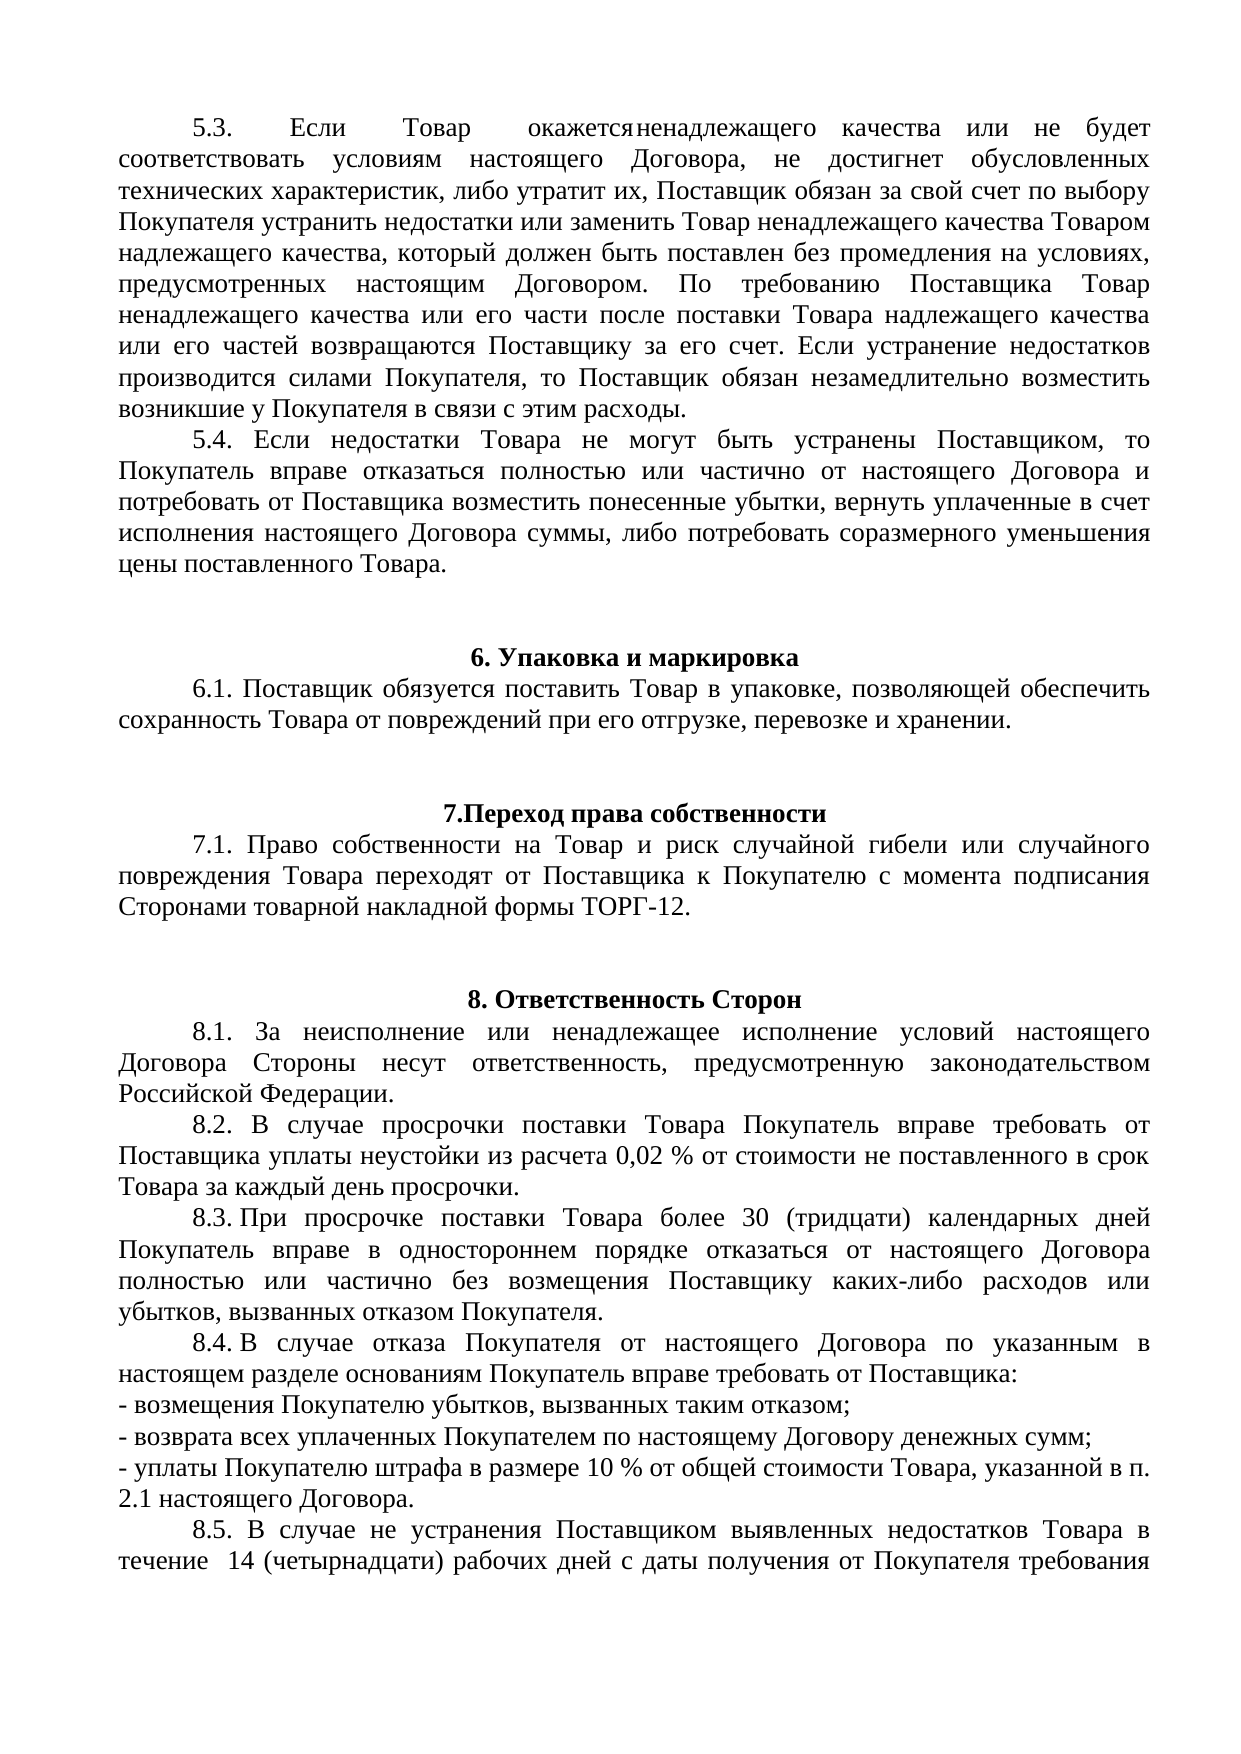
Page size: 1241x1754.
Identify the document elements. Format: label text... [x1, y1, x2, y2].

text 5.4. Если недостатки Товара не могут быть устранены Поставщиком, то Покупатель вправе отказаться полностью или частично от настоящего Договора и потребовать от Поставщика возместить понесенные убытки, вернуть уплаченные в счет исполнения настоящего Договора суммы, либо потребовать соразмерного уменьшения цены поставленного Товара. [118, 423, 1152, 579]
text - возврата всех уплаченных Покупателем по настоящему Договору денежных сумм; [118, 1419, 1152, 1451]
text - возмещения Покупателю убытков, вызванных таким отказом; [118, 1388, 1152, 1419]
text 8.1. За неисполнение или ненадлежащее исполнение условий настоящего Договора Стороны несут ответственность, предусмотренную законодательством Российской Федерации. [118, 1015, 1152, 1108]
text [118, 1513, 1152, 1575]
text 7.Переход права собственности [118, 797, 1152, 828]
text - уплаты Покупателю штрафа в размере 10 % от общей стоимости Товара, указанной в п. 2.1 настоящего Договора. [118, 1451, 1152, 1513]
text 7.1. Право собственности на Товар и риск случайной гибели или случайного повреждения Товара переходят от Поставщика к Покупателю с момента подписания Сторонами товарной накладной формы ТОРГ-12. [118, 828, 1152, 921]
text 8.2. В случае просрочки поставки Товара Покупатель вправе требовать от Поставщика уплаты неустойки из расчета 0,02 % от стоимости не поставленного в срок Товара за каждый день просрочки. [118, 1108, 1152, 1202]
text 8. Ответственность Сторон [118, 983, 1152, 1015]
text 6.1. Поставщик обязуется поставить Товар в упаковке, позволяющей обеспечить сохранность Товара от повреждений при его отгрузке, перевозке и хранении. [118, 672, 1152, 734]
text 8.3. При просрочке поставки Товара более 30 (тридцати) календарных дней Покупатель вправе в одностороннем порядке отказаться от настоящего Договора полностью или частично без возмещения Поставщику каких-либо расходов или убытков, вызванных отказом Покупателя. [118, 1202, 1152, 1326]
text 8.4. В случае отказа Покупателя от настоящего Договора по указанным в настоящем разделе основаниям Покупатель вправе требовать от Поставщика: [118, 1326, 1152, 1388]
text 6. Упаковка и маркировка [118, 641, 1152, 672]
text 5.3. Если Товар окажется ненадлежащего качества или не будет соответствовать условиям настоящего Договора, не достигнет обусловленных технических характеристик, либо утратит их, Поставщик обязан за свой счет по выбору Покупателя устранить недостатки или заменить Товар ненадлежащего качества Товаром надлежащего качества, который должен быть поставлен без промедления на условиях, предусмотренных настоящим Договором. По требованию Поставщика Товар ненадлежащего качества или его части после поставки Товара надлежащего качества или его частей возвращаются Поставщику за его счет. Если устранение недостатков производится силами Покупателя, то Поставщик обязан незамедлительно возместить возникшие у Покупателя в связи с этим расходы. [118, 111, 1152, 423]
